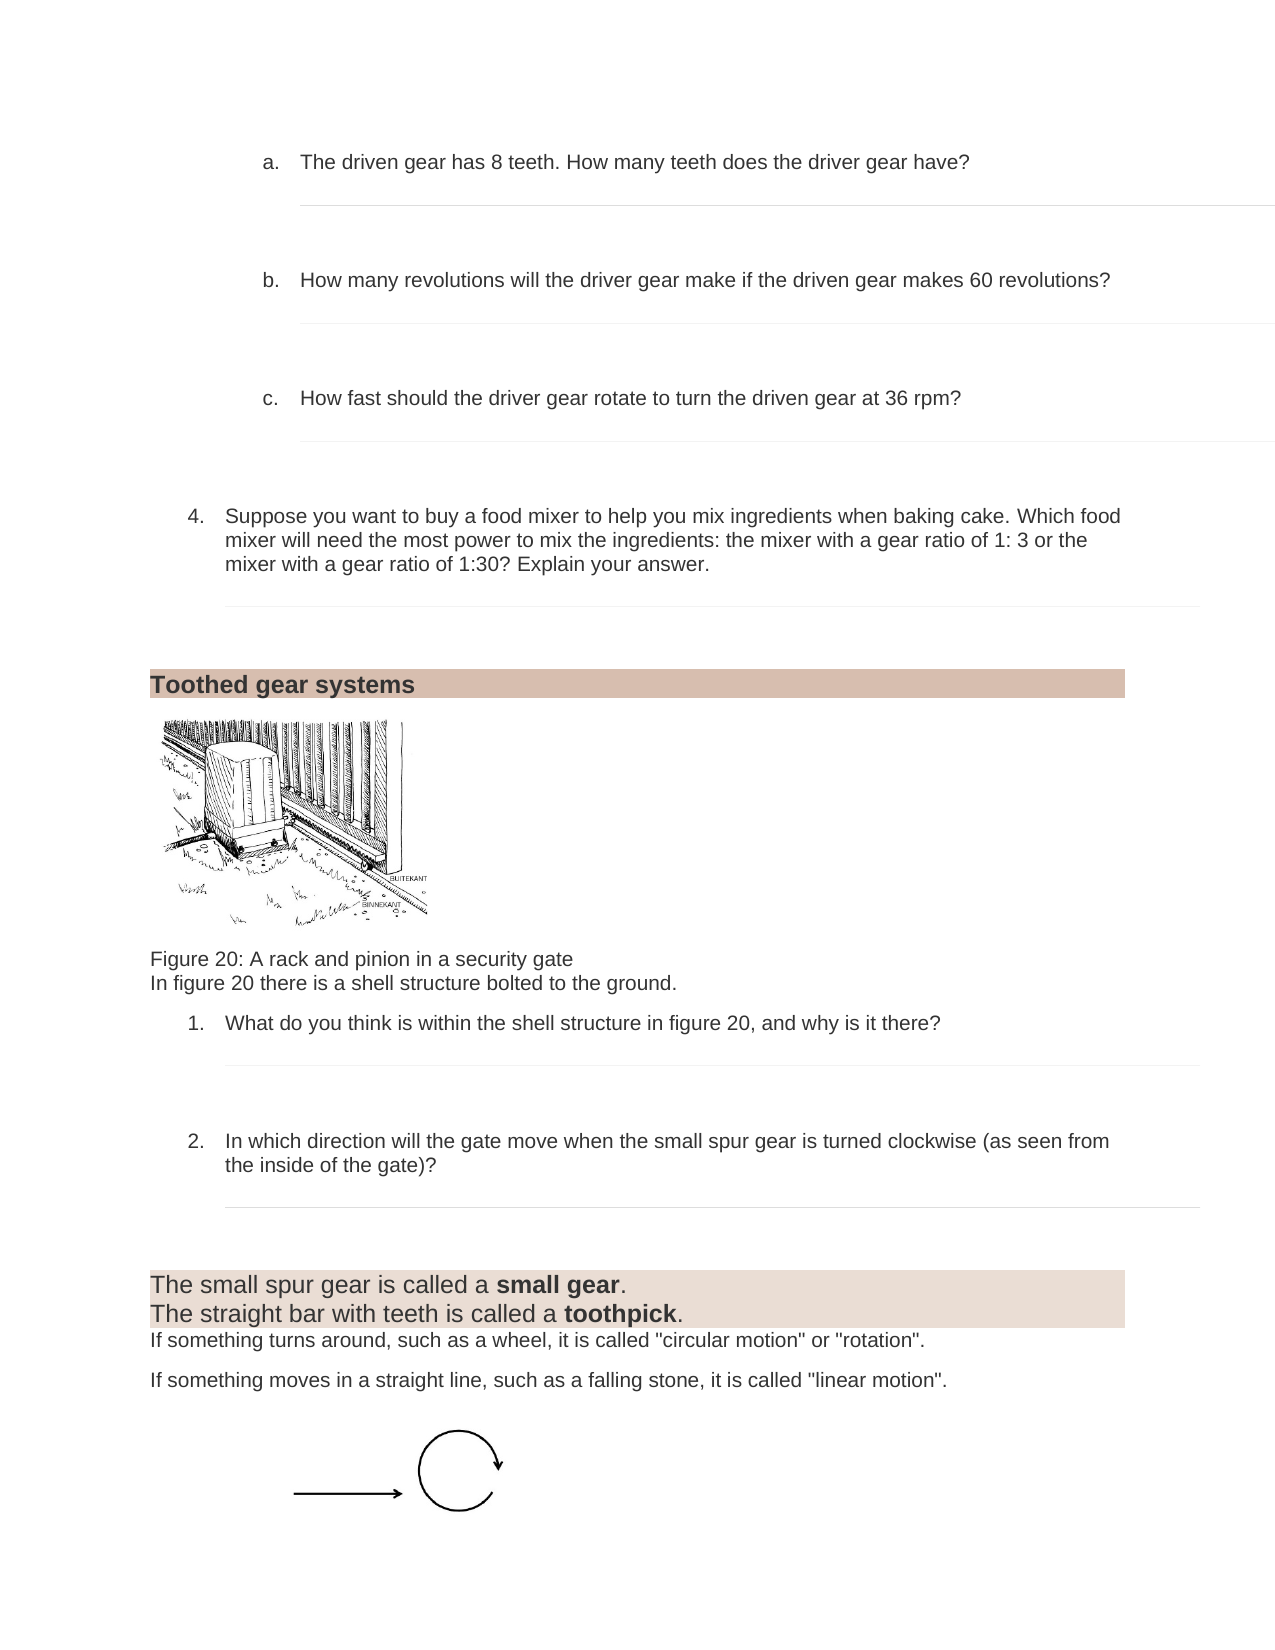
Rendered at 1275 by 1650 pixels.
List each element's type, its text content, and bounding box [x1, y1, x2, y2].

picture [150, 713, 428, 932]
list How many revolutions will the driver gear make if the driven gear makes 60 revolutions? [262, 268, 1125, 292]
text If something moves in a straight line, such as a falling stone, it is called "linear motion". [150, 1367, 1125, 1391]
text Figure 20: A rack and pinion in a security gate [150, 947, 1125, 971]
picture [284, 1417, 510, 1521]
text If something turns around, such as a wheel, it is called "circular motion" or "rotation". [150, 1328, 1125, 1352]
list How fast should the driver gear rotate to turn the driven gear at 36 rpm? [262, 386, 1125, 410]
list In which direction will the gate move when the small spur gear is turned clockwise (as seen from the inside of the gate)? [187, 1128, 1125, 1176]
text In figure 20 there is a shell structure bolted to the ground. [150, 971, 1125, 995]
text The straight bar with teeth is called a toothpick. [150, 1299, 1125, 1328]
list The driven gear has 8 teeth. How many teeth does the driver gear have? [262, 150, 1125, 174]
list What do you think is within the shell structure in figure 20, and why is it there? [187, 1011, 1125, 1034]
text The small spur gear is called a small gear. [150, 1270, 1125, 1299]
list Suppose you want to buy a food mixer to help you mix ingredients when baking cake. Which food mixer will need the most power to mix the ingredients: the mixer with a gear ratio of 1: 3 or the mixer with a gear ratio of 1:30? Explain your answer. [187, 504, 1125, 576]
text Toothed gear systems [150, 669, 1125, 698]
